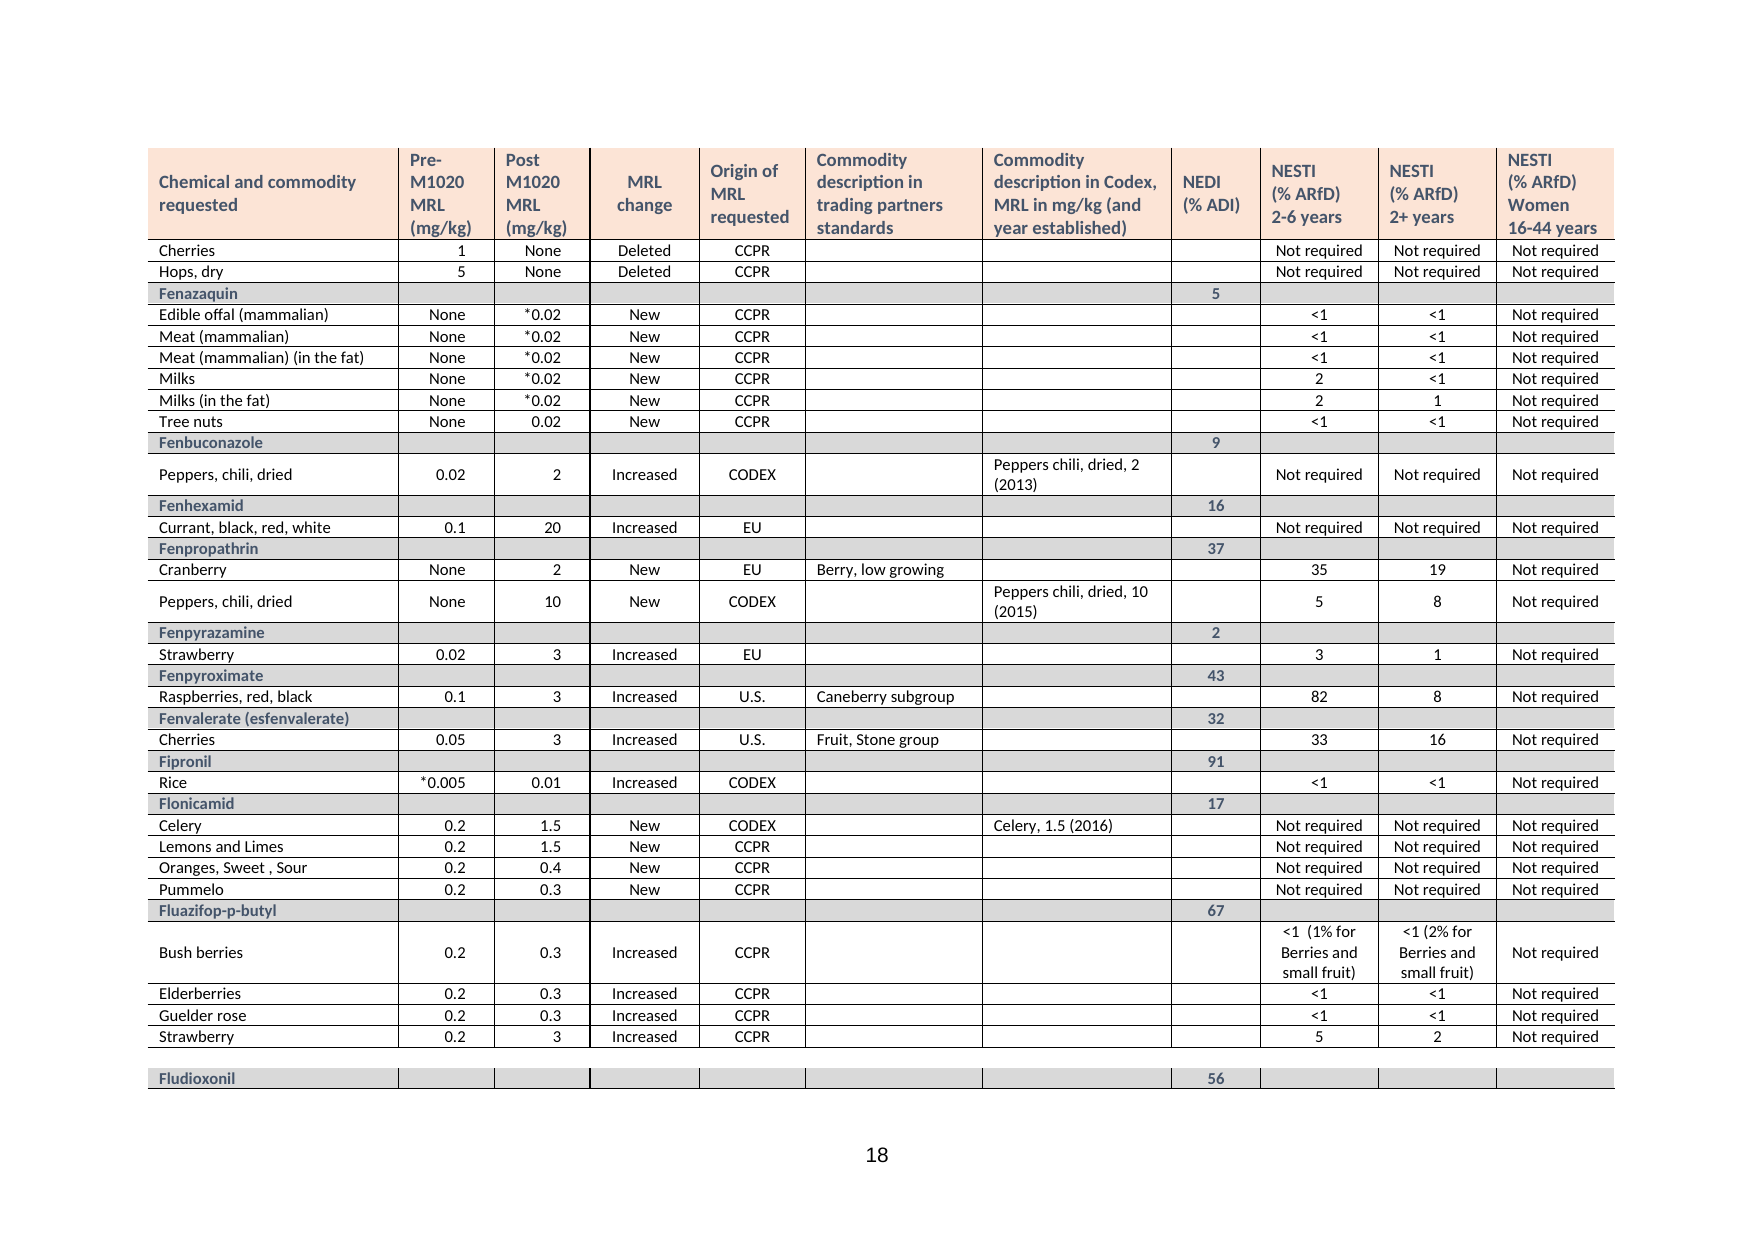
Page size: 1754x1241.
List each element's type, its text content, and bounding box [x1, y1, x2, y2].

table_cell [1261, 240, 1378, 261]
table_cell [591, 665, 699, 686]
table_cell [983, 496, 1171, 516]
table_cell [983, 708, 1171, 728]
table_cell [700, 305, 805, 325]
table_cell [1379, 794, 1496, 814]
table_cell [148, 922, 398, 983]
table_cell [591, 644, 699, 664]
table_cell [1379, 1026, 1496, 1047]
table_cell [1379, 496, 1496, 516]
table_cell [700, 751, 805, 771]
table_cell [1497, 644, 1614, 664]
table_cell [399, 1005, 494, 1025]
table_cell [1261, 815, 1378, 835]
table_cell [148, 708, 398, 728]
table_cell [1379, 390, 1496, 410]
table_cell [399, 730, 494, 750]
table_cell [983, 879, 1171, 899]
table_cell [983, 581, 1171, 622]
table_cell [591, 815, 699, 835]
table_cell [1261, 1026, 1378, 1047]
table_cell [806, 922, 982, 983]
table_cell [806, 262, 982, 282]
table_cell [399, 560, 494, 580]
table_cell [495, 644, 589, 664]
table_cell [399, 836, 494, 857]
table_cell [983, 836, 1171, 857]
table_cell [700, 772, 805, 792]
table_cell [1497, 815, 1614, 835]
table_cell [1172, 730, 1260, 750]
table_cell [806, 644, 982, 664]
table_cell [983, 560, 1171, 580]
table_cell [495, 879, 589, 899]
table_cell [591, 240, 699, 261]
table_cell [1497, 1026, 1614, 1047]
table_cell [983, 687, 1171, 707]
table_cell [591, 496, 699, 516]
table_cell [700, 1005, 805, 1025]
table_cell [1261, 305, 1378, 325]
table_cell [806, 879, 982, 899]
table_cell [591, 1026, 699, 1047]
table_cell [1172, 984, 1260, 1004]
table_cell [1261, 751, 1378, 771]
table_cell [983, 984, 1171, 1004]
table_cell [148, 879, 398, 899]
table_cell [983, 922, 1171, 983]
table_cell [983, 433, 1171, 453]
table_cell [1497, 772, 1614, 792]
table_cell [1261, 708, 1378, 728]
table_header NESTI (% ARfD) 2+ years [1379, 148, 1496, 239]
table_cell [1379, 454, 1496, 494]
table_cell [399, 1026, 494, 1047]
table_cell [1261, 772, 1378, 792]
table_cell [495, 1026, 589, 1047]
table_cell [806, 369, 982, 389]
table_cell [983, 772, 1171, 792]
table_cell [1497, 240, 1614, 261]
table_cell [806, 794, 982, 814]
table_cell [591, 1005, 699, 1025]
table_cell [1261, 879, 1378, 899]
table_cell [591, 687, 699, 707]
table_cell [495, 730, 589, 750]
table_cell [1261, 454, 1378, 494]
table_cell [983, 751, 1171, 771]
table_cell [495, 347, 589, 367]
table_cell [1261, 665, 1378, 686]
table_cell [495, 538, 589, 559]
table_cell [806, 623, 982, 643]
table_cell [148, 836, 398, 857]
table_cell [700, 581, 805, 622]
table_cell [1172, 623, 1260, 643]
table_header Chemical and commodity requested [148, 148, 398, 239]
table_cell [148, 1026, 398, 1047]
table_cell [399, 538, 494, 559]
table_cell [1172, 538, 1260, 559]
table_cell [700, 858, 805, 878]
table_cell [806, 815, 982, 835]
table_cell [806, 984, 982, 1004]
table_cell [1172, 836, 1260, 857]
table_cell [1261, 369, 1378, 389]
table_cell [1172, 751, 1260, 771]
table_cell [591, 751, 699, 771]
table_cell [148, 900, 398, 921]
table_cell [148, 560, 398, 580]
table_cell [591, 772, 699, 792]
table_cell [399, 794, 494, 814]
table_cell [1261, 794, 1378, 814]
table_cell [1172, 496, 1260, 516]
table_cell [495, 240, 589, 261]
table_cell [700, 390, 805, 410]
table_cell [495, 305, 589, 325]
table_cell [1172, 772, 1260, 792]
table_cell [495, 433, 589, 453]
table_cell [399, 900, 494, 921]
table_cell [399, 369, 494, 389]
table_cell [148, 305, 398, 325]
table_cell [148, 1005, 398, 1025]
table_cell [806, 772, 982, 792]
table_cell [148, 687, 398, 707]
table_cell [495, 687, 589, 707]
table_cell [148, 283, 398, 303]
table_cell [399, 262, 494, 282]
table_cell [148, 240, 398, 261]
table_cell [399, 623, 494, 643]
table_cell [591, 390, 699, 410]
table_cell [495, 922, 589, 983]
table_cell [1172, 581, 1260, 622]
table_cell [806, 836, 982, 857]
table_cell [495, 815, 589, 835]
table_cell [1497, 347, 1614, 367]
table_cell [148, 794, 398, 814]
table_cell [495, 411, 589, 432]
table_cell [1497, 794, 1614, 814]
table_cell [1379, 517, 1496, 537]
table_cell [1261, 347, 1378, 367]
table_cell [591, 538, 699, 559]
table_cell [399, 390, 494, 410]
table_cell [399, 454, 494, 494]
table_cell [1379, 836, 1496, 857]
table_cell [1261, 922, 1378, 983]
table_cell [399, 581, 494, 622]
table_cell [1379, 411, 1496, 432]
table_header NESTI (% ARfD) Women 16-44 years [1497, 148, 1614, 239]
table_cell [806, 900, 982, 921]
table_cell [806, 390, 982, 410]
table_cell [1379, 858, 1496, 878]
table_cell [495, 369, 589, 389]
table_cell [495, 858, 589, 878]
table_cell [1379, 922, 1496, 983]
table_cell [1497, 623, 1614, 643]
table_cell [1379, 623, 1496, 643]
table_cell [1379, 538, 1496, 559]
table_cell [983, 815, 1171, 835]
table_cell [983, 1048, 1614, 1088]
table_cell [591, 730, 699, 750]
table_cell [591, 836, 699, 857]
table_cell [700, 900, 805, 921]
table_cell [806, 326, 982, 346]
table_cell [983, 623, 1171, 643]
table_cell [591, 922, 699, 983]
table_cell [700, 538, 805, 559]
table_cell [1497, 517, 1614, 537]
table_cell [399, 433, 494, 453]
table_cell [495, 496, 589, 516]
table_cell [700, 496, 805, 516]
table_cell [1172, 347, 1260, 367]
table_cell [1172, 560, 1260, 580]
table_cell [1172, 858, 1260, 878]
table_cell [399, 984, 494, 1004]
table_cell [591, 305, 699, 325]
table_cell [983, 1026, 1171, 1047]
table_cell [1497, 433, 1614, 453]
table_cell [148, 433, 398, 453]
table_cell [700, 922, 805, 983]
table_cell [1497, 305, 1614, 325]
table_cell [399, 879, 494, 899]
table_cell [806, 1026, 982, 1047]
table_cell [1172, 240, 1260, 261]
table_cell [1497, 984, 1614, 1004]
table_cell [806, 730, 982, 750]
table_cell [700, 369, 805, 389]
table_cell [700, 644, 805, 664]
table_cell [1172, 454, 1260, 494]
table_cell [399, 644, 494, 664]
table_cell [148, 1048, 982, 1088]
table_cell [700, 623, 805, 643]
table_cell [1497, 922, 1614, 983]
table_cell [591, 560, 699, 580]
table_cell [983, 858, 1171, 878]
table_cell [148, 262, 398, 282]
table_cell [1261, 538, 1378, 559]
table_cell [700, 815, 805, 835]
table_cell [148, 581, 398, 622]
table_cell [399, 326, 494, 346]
table_header Post M1020 MRL (mg/kg) [495, 148, 589, 239]
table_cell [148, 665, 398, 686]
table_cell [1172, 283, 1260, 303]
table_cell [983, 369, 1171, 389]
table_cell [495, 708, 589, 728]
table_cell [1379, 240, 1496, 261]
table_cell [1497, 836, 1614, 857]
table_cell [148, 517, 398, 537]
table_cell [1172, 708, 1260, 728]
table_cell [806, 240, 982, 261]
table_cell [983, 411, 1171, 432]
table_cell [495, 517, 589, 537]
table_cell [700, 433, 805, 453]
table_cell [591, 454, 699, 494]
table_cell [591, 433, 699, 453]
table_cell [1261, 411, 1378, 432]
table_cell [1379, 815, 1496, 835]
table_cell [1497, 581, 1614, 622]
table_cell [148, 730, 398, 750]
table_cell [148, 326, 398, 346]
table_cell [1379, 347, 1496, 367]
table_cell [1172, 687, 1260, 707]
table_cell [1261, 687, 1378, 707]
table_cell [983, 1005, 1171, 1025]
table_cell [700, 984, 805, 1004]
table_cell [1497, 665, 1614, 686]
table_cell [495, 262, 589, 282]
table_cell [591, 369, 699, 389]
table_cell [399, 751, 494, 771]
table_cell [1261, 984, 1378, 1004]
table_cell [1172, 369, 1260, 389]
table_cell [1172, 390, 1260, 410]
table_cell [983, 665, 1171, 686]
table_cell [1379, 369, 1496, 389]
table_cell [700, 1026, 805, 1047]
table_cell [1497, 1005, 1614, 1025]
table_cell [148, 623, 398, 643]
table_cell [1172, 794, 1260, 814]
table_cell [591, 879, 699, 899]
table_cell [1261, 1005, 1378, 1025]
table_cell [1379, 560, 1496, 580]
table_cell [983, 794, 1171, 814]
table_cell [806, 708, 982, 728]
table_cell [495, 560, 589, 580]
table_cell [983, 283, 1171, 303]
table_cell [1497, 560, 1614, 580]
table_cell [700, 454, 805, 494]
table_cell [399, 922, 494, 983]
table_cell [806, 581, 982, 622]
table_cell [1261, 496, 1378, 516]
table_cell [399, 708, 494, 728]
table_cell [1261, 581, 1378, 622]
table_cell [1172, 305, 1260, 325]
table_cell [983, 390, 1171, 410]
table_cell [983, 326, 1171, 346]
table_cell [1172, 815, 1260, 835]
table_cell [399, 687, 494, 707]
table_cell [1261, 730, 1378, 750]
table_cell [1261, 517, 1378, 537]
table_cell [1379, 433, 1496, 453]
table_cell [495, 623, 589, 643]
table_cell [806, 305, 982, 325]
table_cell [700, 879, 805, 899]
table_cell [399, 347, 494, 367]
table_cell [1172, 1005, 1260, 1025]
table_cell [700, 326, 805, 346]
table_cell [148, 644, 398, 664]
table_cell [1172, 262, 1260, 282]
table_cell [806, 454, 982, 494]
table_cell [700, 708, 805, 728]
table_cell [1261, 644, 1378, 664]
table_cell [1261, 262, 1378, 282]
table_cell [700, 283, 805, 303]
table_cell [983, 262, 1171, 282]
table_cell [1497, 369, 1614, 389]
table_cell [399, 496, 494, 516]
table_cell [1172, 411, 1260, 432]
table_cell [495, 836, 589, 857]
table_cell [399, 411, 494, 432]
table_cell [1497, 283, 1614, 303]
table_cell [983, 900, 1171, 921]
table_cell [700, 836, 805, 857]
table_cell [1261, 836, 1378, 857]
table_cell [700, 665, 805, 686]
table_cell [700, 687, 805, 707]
table_header Commodity description in trading partners standards [806, 148, 982, 239]
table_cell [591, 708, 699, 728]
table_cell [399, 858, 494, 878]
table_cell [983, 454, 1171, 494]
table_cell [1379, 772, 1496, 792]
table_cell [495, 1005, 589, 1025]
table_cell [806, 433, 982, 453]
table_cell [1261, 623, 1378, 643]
table_header NEDI (% ADI) [1172, 148, 1260, 239]
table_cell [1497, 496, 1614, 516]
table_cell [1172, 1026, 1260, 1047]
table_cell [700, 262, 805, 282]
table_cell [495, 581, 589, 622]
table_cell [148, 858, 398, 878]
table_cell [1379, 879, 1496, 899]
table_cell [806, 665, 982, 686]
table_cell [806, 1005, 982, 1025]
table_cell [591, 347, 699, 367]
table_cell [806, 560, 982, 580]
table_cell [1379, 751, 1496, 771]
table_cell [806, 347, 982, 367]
table_header Commodity description in Codex, MRL in mg/kg (and year established) [983, 148, 1171, 239]
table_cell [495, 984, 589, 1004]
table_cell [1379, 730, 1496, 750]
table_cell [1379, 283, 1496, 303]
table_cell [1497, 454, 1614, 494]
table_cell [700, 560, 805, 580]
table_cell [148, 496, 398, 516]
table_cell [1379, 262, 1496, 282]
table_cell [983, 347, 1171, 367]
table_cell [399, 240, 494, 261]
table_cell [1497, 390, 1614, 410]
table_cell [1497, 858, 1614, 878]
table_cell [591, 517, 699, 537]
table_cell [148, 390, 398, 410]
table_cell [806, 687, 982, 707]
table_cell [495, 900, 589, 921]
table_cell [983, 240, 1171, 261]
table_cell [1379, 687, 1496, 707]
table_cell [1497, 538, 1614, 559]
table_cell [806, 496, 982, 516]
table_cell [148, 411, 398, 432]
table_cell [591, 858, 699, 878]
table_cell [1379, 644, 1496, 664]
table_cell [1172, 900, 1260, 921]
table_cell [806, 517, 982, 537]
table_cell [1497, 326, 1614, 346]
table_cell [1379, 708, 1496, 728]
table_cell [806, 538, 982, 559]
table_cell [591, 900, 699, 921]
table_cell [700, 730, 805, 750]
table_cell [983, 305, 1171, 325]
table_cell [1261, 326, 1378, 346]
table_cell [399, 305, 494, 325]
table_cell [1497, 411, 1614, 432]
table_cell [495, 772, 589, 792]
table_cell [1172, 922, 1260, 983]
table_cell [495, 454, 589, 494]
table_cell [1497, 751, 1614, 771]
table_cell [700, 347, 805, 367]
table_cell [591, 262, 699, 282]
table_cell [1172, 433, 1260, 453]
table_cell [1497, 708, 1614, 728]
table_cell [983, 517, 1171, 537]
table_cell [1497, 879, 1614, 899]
table_header Pre- M1020 MRL (mg/kg) [399, 148, 494, 239]
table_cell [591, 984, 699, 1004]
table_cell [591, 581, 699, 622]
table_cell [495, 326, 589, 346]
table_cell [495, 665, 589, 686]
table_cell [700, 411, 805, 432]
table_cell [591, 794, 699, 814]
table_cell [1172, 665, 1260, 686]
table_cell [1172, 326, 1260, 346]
table_header Origin of MRL requested [700, 148, 805, 239]
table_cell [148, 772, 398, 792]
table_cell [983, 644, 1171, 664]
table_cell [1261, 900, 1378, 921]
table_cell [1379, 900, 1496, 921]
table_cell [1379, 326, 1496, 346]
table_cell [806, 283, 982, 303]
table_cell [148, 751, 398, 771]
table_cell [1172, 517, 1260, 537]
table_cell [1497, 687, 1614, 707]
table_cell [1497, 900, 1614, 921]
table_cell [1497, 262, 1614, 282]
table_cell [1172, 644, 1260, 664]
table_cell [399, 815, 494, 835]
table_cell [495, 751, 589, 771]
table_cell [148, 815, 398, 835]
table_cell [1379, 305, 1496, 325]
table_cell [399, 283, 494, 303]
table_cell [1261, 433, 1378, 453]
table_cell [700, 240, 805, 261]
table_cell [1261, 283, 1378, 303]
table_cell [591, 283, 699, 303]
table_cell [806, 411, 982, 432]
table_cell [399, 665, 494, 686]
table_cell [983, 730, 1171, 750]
table_header NESTI (% ARfD) 2-6 years [1261, 148, 1378, 239]
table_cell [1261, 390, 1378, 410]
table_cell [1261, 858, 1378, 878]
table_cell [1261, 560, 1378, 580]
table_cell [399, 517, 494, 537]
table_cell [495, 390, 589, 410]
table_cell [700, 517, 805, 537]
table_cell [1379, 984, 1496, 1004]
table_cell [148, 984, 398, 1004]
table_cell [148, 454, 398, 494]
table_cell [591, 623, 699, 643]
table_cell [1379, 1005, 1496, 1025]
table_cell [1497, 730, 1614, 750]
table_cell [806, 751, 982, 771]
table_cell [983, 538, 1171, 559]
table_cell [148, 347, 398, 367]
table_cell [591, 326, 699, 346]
table_header MRL change [591, 148, 699, 239]
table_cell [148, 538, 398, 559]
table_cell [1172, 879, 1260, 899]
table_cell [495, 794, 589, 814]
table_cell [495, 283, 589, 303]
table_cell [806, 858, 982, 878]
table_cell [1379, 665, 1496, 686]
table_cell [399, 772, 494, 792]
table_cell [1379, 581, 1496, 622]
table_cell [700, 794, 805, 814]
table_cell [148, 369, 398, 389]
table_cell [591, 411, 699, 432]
